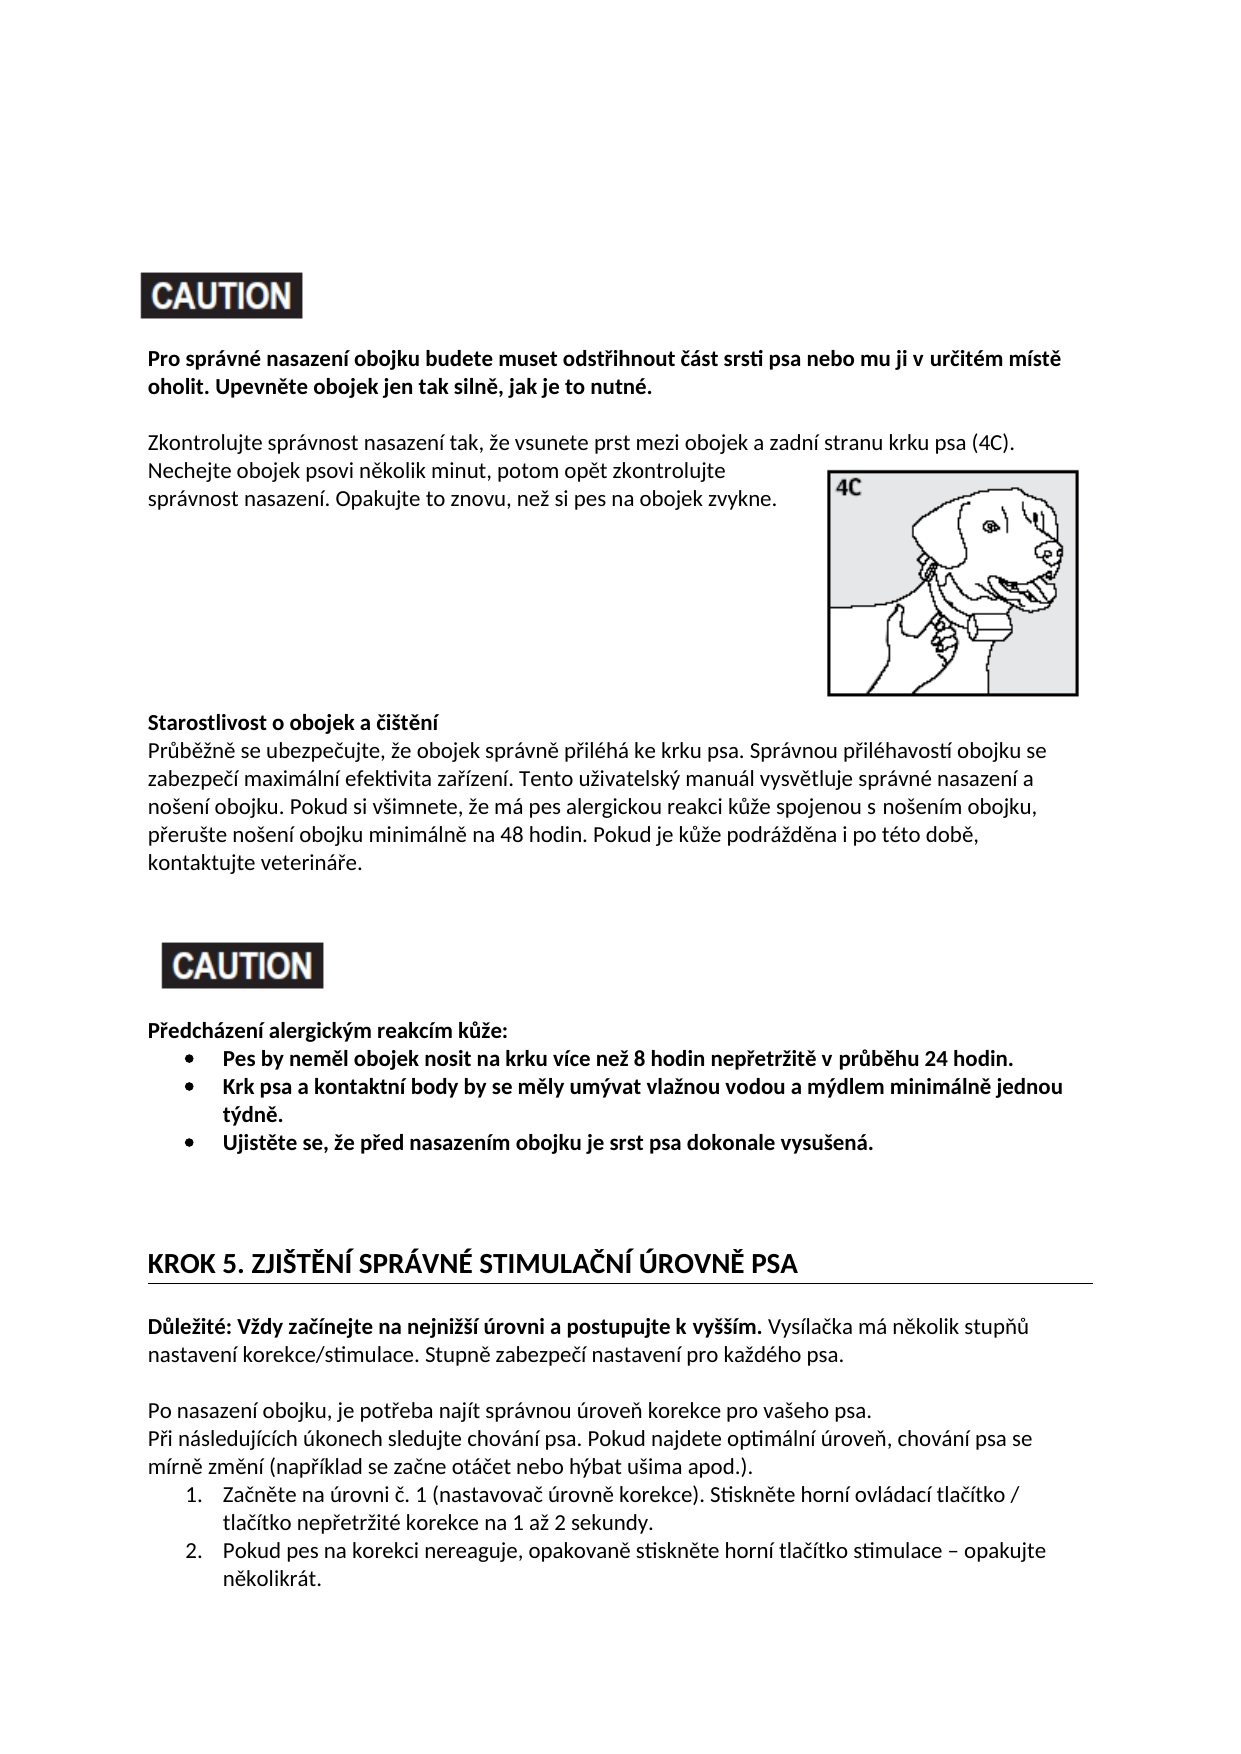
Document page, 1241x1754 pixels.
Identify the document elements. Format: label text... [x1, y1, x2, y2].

list Krk psa a kontaktní body by se měly umývat vlažnou vodou a mýdlem minimálně jednou týdně. [185, 1072, 1093, 1128]
text Starostlivost o obojek a čištění [148, 708, 1093, 736]
list Pokud pes na korekci nereaguje, opakovaně stiskněte horní tlačítko stimulace – opakujte několikrát. [185, 1536, 1093, 1592]
text Důležité: Vždy začínejte na nejnižší úrovni a postupujte k vyšším. Vysílačka má několik stupňů nastavení korekce/stimulace. Stupně zabezpečí nastavení pro každého psa. [148, 1312, 1093, 1368]
text Předcházení alergickým reakcím kůže: [148, 1016, 1093, 1044]
text Pro správné nasazení obojku budete muset odstřihnout část srsti psa nebo mu ji v určitém místě oholit. Upevněte obojek jen tak silně, jak je to nutné. [148, 344, 1093, 400]
text Zkontrolujte správnost nasazení tak, že vsunete prst mezi obojek a zadní stranu krku psa (4C). Nechejte obojek psovi několik minut, potom opět zkontrolujte správnost nasazení. Opakujte to znovu, než si pes na obojek zvykne. [148, 428, 1093, 512]
list Pes by neměl obojek nosit na krku více než 8 hodin nepřetržitě v průběhu 24 hodin. [185, 1044, 1093, 1072]
picture [815, 461, 1088, 712]
list Ujistěte se, že před nasazením obojku je srst psa dokonale vysušená. [185, 1128, 1093, 1156]
text Při následujících úkonech sledujte chování psa. Pokud najdete optimální úroveň, chování psa se mírně změní (například se začne otáčet nebo hýbat ušima apod.). [148, 1424, 1093, 1480]
list Začněte na úrovni č. 1 (nastavovač úrovně korekce). Stiskněte horní ovládací tlačítko / tlačítko nepřetržité korekce na 1 až 2 sekundy. [185, 1480, 1093, 1536]
text KROK 5. Zjištění správné stimulační úrovně psa [148, 1245, 1093, 1283]
text Průběžně se ubezpečujte, že obojek správně přiléhá ke krku psa. Správnou přiléhavostí obojku se zabezpečí maximální efektivita zařízení. Tento uživatelský manuál vysvětluje správné nasazení a nošení obojku. Pokud si všimnete, že má pes alergickou reakci kůže spojenou s nošením obojku, přerušte nošení obojku minimálně na 48 hodin. Pokud je kůže podrážděna i po této době, kontaktujte veterináře. [148, 736, 1093, 876]
text Po nasazení obojku, je potřeba najít správnou úroveň korekce pro vašeho psa. [148, 1396, 1093, 1424]
